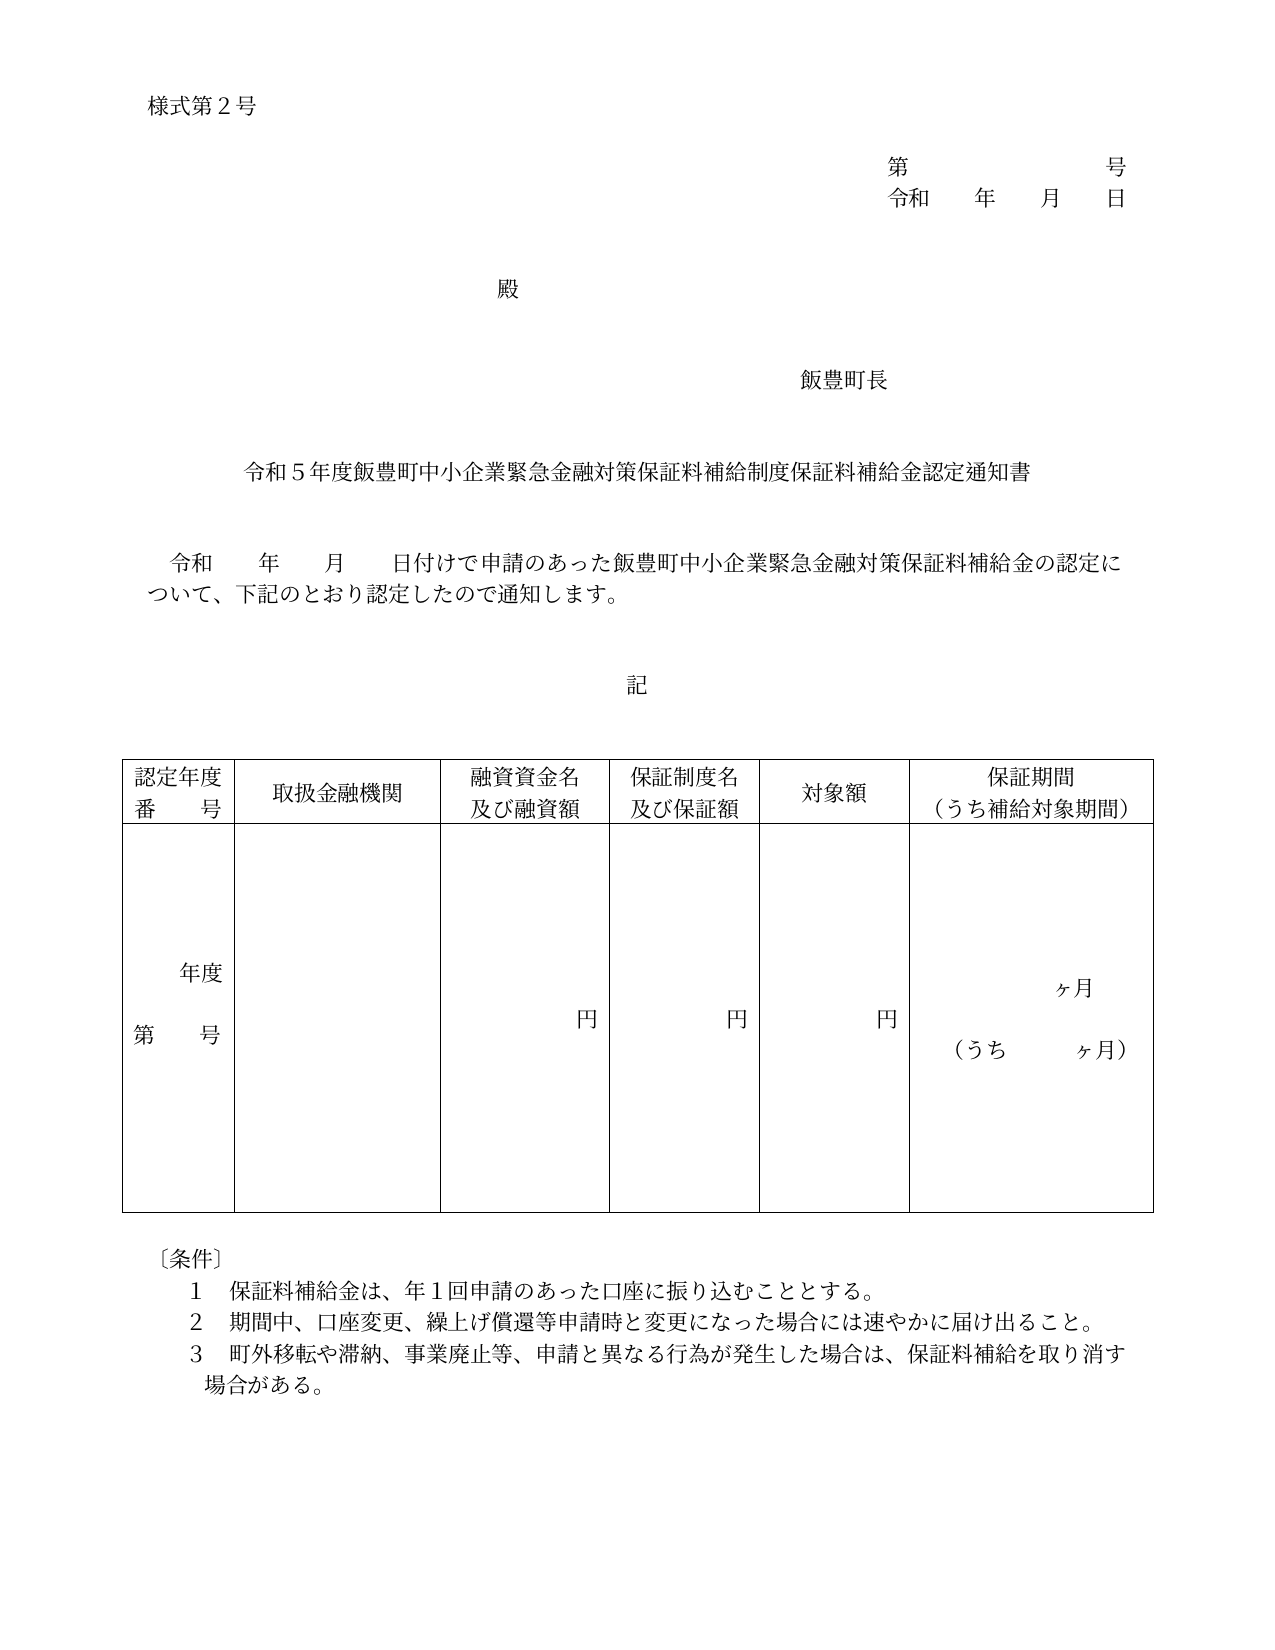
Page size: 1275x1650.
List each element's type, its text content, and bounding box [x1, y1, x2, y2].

text 令和５年度飯豊町中小企業緊急金融対策保証料補給制度保証料補給金認定通知書 [148, 455, 1127, 486]
table_cell ヶ月 （うち ヶ月） [910, 824, 1153, 1212]
table_header 対象額 [760, 760, 909, 823]
text 令和 年 月 日付けで申請のあった飯豊町中小企業緊急金融対策保証料補給金の認定について、下記のとおり認定したので通知します。 [148, 546, 1127, 609]
table_cell 年度 第 号 [123, 824, 234, 1212]
table_header 保証制度名 及び保証額 [610, 760, 759, 823]
text ３ 町外移転や滞納、事業廃止等、申請と異なる行為が発生した場合は、保証料補給を取り消す場合がある。 [185, 1337, 1127, 1400]
text ２ 期間中、口座変更、繰上げ償還等申請時と変更になった場合には速やかに届け出ること。 [148, 1305, 1127, 1337]
text 様式第２号 [148, 89, 1127, 120]
subtitle 記 [148, 668, 1127, 700]
table_cell 円 [760, 824, 909, 1212]
table_cell 円 [441, 824, 609, 1212]
table_header 認定年度 番 号 [123, 760, 234, 823]
text 〔条件〕 [148, 1242, 1127, 1274]
text １ 保証料補給金は、年１回申請のあった口座に振り込むこととする。 [148, 1274, 1127, 1305]
text 令和 年 月 日 [148, 182, 1127, 213]
table_cell 円 [610, 824, 759, 1212]
text 第 号 [148, 150, 1127, 182]
table_header 融資資金名 及び融資額 [441, 760, 609, 823]
table_header 取扱金融機関 [235, 760, 440, 823]
table_header 保証期間 （うち補給対象期間） [910, 760, 1153, 823]
text 殿 [148, 273, 1127, 304]
text 飯豊町長 [148, 364, 1127, 395]
table_cell [235, 824, 440, 1212]
